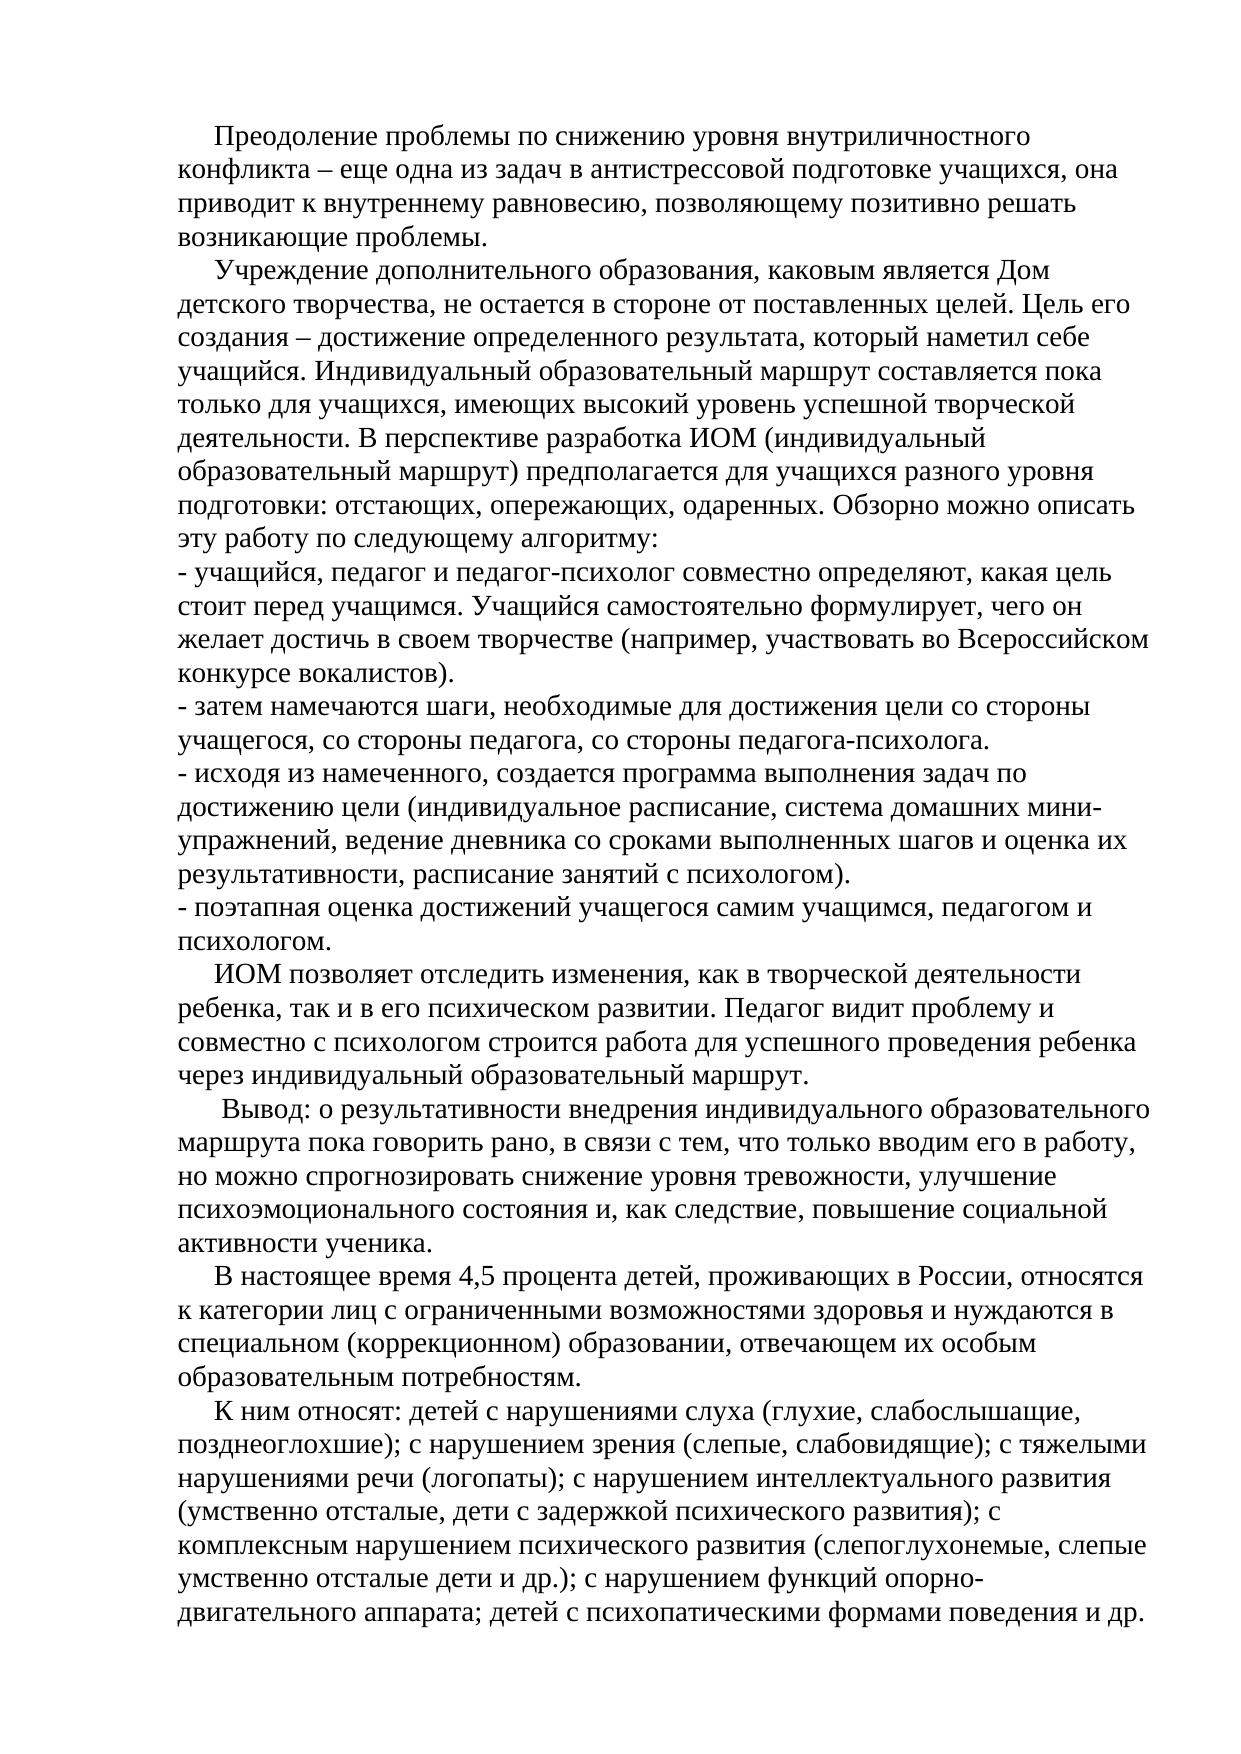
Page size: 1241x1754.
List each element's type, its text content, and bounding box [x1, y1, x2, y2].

text - затем намечаются шаги, необходимые для достижения цели со стороны учащегося, со стороны педагога, со стороны педагога-психолога. [177, 688, 1152, 755]
text Преодоление проблемы по снижению уровня внутриличностного конфликта – еще одна из задач в антистрессовой подготовке учащихся, она приводит к внутреннему равновесию, позволяющему позитивно решать возникающие проблемы. [177, 118, 1152, 252]
text ИОМ позволяет отследить изменения, как в творческой деятельности ребенка, так и в его психическом развитии. Педагог видит проблему и совместно с психологом строится работа для успешного проведения ребенка через индивидуальный образовательный маршрут. [177, 957, 1152, 1091]
text - учащийся, педагог и педагог-психолог совместно определяют, какая цель стоит перед учащимся. Учащийся самостоятельно формулирует, чего он желает достичь в своем творчестве (например, участвовать во Всероссийском конкурсе вокалистов). [177, 554, 1152, 688]
text - исходя из намеченного, создается программа выполнения задач по достижению цели (индивидуальное расписание, система домашних мини-упражнений, ведение дневника со сроками выполненных шагов и оценка их результативности, расписание занятий с психологом). [177, 755, 1152, 889]
text - поэтапная оценка достижений учащегося самим учащимся, педагогом и психологом. [177, 889, 1152, 957]
text К ним относят: детей с нарушениями слуха (глухие, слабослышащие, позднеоглохшие); с нарушением зрения (слепые, слабовидящие); с тяжелыми нарушениями речи (логопаты); с нарушением интеллектуального развития (умственно отсталые, дети с задержкой психического развития); с комплексным нарушением психического развития (слепоглухонемые, слепые умственно отсталые дети и др.); с нарушением функций опорно-двигательного аппарата; детей с психопатическими формами поведения и др. [177, 1393, 1152, 1627]
text В настоящее время 4,5 процента детей, проживающих в России, относятся к категории лиц с ограниченными возможностями здоровья и нуждаются в специальном (коррекционном) образовании, отвечающем их особым образовательным потребностям. [177, 1258, 1152, 1393]
text Вывод: о результативности внедрения индивидуального образовательного маршрута пока говорить рано, в связи с тем, что только вводим его в работу, но можно спрогнозировать снижение уровня тревожности, улучшение психоэмоционального состояния и, как следствие, повышение социальной активности ученика. [177, 1091, 1152, 1258]
text Учреждение дополнительного образования, каковым является Дом детского творчества, не остается в стороне от поставленных целей. Цель его создания – достижение определенного результата, который наметил себе учащийся. Индивидуальный образовательный маршрут составляется пока только для учащихся, имеющих высокий уровень успешной творческой деятельности. В перспективе разработка ИОМ (индивидуальный образовательный маршрут) предполагается для учащихся разного уровня подготовки: отстающих, опережающих, одаренных. Обзорно можно описать эту работу по следующему алгоритму: [177, 252, 1152, 554]
